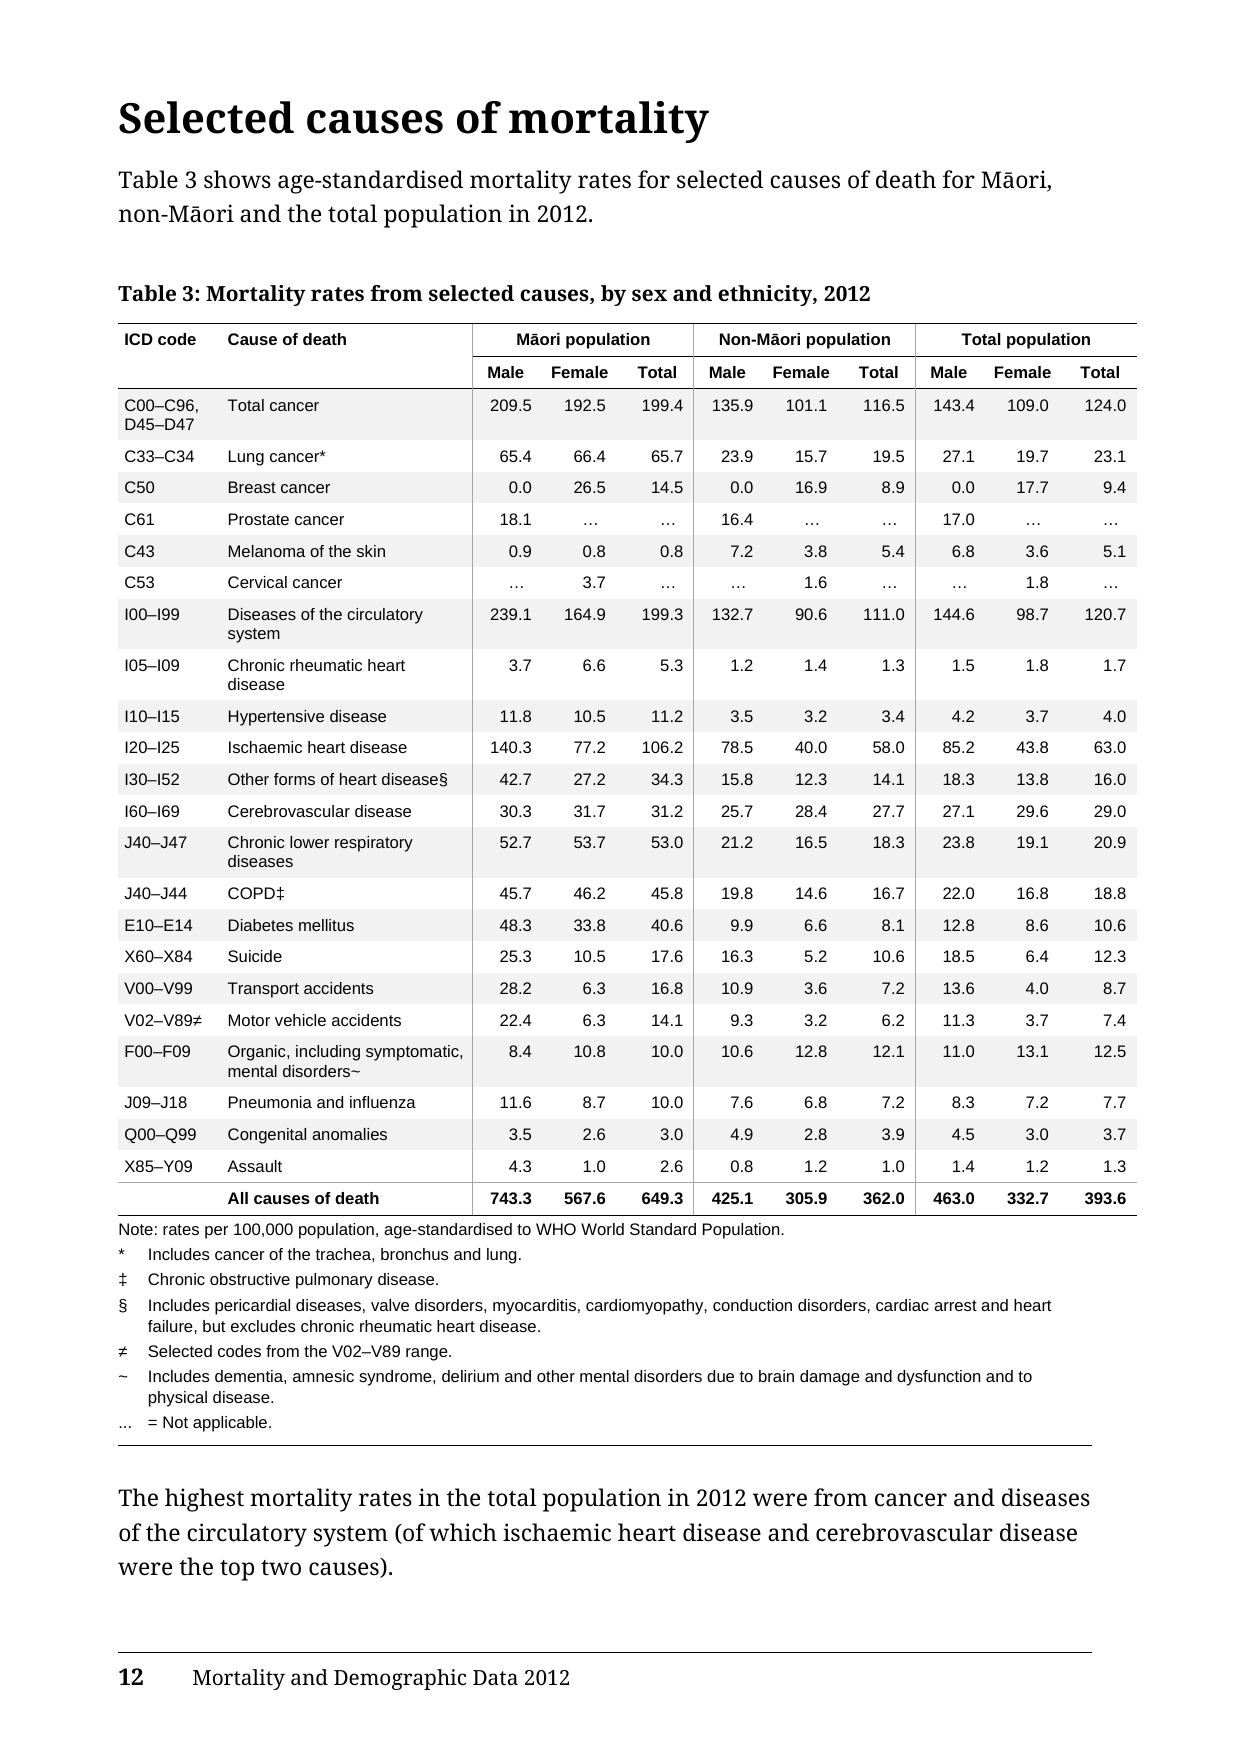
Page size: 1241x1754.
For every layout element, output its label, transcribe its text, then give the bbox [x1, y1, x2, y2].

table_cell 1.0 [842, 1150, 915, 1182]
table_cell … [1063, 504, 1137, 535]
table_cell Total [842, 357, 915, 388]
table_cell 3.7 [473, 649, 539, 700]
table_cell 66.4 [539, 440, 620, 472]
table_cell … [1063, 567, 1137, 598]
table_cell 26.5 [539, 472, 620, 503]
table_cell Motor vehicle accidents [221, 1004, 472, 1036]
table_cell 4.0 [982, 973, 1063, 1004]
table_cell 19.8 [694, 878, 760, 909]
table_cell 15.8 [694, 764, 760, 795]
table_cell 140.3 [473, 732, 539, 763]
table_cell E10–E14 [118, 909, 221, 941]
table_cell 13.6 [916, 973, 982, 1004]
table_cell Melanoma of the skin [221, 535, 472, 567]
text § Includes pericardial diseases, valve disorders, myocarditis, cardiomyopathy, conduction disorders, cardiac arrest and heart failure, but excludes chronic rheumatic heart disease. [118, 1295, 1092, 1336]
table_cell Transport accidents [221, 973, 472, 1004]
table_cell 3.2 [760, 700, 842, 732]
table_cell 362.0 [842, 1183, 915, 1214]
table_cell 199.3 [620, 599, 693, 649]
table_cell Cerebrovascular disease [221, 795, 472, 827]
table_cell 8.9 [842, 472, 915, 503]
table_cell 65.4 [473, 440, 539, 472]
table_cell 12.3 [1063, 941, 1137, 973]
table_cell 11.3 [916, 1004, 982, 1036]
table_cell All causes of death [221, 1183, 472, 1214]
table_cell 10.6 [1063, 909, 1137, 941]
table_cell 743.3 [473, 1183, 539, 1214]
table_cell 111.0 [842, 599, 915, 649]
table_cell … [760, 504, 842, 535]
table_cell 1.3 [842, 649, 915, 700]
table_cell 4.0 [1063, 700, 1137, 732]
table_cell 18.5 [916, 941, 982, 973]
table_cell 10.0 [620, 1087, 693, 1118]
table_cell 239.1 [473, 599, 539, 649]
table_cell … [620, 504, 693, 535]
table_cell 6.8 [760, 1087, 842, 1118]
table_cell 17.0 [916, 504, 982, 535]
table_cell 7.7 [1063, 1087, 1137, 1118]
table_cell 567.6 [539, 1183, 620, 1214]
table_cell 393.6 [1063, 1183, 1137, 1214]
table_cell 332.7 [982, 1183, 1063, 1214]
table_cell 29.0 [1063, 795, 1137, 827]
table_cell 4.9 [694, 1119, 760, 1150]
table_cell 78.5 [694, 732, 760, 763]
table_cell 1.8 [982, 567, 1063, 598]
table_cell J09–J18 [118, 1087, 221, 1118]
text Note: rates per 100,000 population, age-standardised to WHO World Standard Population. [118, 1220, 1092, 1239]
table_cell 27.7 [842, 795, 915, 827]
text ≠ Selected codes from the V02–V89 range. [118, 1342, 1092, 1361]
table_cell 9.9 [694, 909, 760, 941]
table_cell 0.0 [473, 472, 539, 503]
table_cell 0.0 [916, 472, 982, 503]
table_cell Q00–Q99 [118, 1119, 221, 1150]
table_cell 12.8 [916, 909, 982, 941]
table_cell C53 [118, 567, 221, 598]
table_cell 0.9 [473, 535, 539, 567]
table_cell 16.3 [694, 941, 760, 973]
table_cell … [982, 504, 1063, 535]
table_cell 77.2 [539, 732, 620, 763]
table_cell 18.3 [916, 764, 982, 795]
table_cell 4.2 [916, 700, 982, 732]
table_cell 16.0 [1063, 764, 1137, 795]
table_cell 11.0 [916, 1036, 982, 1087]
text ... = Not applicable. [118, 1413, 1092, 1445]
table_cell 40.6 [620, 909, 693, 941]
table_cell 85.2 [916, 732, 982, 763]
table_cell … [620, 567, 693, 598]
table_cell 0.8 [539, 535, 620, 567]
table_cell V02–V89≠ [118, 1004, 221, 1036]
table_cell 6.3 [539, 973, 620, 1004]
table_cell 18.8 [1063, 878, 1137, 909]
table_cell Other forms of heart disease§ [221, 764, 472, 795]
table_cell 16.8 [982, 878, 1063, 909]
table_cell 33.8 [539, 909, 620, 941]
table_cell 144.6 [916, 599, 982, 649]
table_cell 11.8 [473, 700, 539, 732]
table_cell 1.3 [1063, 1150, 1137, 1182]
table_cell 5.4 [842, 535, 915, 567]
table_cell 8.7 [539, 1087, 620, 1118]
table_cell 6.6 [760, 909, 842, 941]
table_cell 3.8 [760, 535, 842, 567]
table_cell 3.9 [842, 1119, 915, 1150]
table_cell 132.7 [694, 599, 760, 649]
table_cell 6.8 [916, 535, 982, 567]
table_header Total population [916, 324, 1137, 356]
table_cell Diseases of the circulatory system [221, 599, 472, 649]
table_cell Hypertensive disease [221, 700, 472, 732]
table_cell 8.1 [842, 909, 915, 941]
table_cell 192.5 [539, 389, 620, 440]
table_cell 109.0 [982, 389, 1063, 440]
table_cell 10.6 [842, 941, 915, 973]
table_cell I20–I25 [118, 732, 221, 763]
table_cell Organic, including symptomatic, mental disorders~ [221, 1036, 472, 1087]
table_cell 23.8 [916, 827, 982, 878]
table_cell 2.6 [539, 1119, 620, 1150]
table_cell Assault [221, 1150, 472, 1182]
table_cell … [916, 567, 982, 598]
table_cell 52.7 [473, 827, 539, 878]
table_cell I05–I09 [118, 649, 221, 700]
table_cell 5.3 [620, 649, 693, 700]
table_cell 27.1 [916, 795, 982, 827]
table_cell 15.7 [760, 440, 842, 472]
table_cell I60–I69 [118, 795, 221, 827]
table_cell 209.5 [473, 389, 539, 440]
table_cell Male [916, 357, 982, 388]
table_cell 25.7 [694, 795, 760, 827]
table_cell … [694, 567, 760, 598]
table_cell 3.5 [473, 1119, 539, 1150]
table_cell 65.7 [620, 440, 693, 472]
table_cell COPD‡ [221, 878, 472, 909]
table_cell 7.6 [694, 1087, 760, 1118]
table_cell 1.2 [694, 649, 760, 700]
table_cell 1.7 [1063, 649, 1137, 700]
table_cell 1.5 [916, 649, 982, 700]
table_cell 1.8 [982, 649, 1063, 700]
table_cell 13.1 [982, 1036, 1063, 1087]
table_cell 1.4 [760, 649, 842, 700]
table_cell 3.7 [982, 700, 1063, 732]
table_cell 12.5 [1063, 1036, 1137, 1087]
table_cell 3.0 [620, 1119, 693, 1150]
table_cell 16.4 [694, 504, 760, 535]
table_cell J40–J44 [118, 878, 221, 909]
table_cell 8.4 [473, 1036, 539, 1087]
table_cell 6.6 [539, 649, 620, 700]
text ‡ Chronic obstructive pulmonary disease. [118, 1270, 1092, 1289]
table_cell C33–C34 [118, 440, 221, 472]
table_cell I00–I99 [118, 599, 221, 649]
table_cell 40.0 [760, 732, 842, 763]
table_cell 29.6 [982, 795, 1063, 827]
table_cell Suicide [221, 941, 472, 973]
table_cell 45.8 [620, 878, 693, 909]
table_cell 23.9 [694, 440, 760, 472]
table_cell V00–V99 [118, 973, 221, 1004]
table_cell 10.5 [539, 941, 620, 973]
table_cell … [842, 567, 915, 598]
table_cell 98.7 [982, 599, 1063, 649]
table_cell 28.4 [760, 795, 842, 827]
table_cell 2.6 [620, 1150, 693, 1182]
table_cell 23.1 [1063, 440, 1137, 472]
table_cell 53.7 [539, 827, 620, 878]
table_cell 3.6 [760, 973, 842, 1004]
table_cell Breast cancer [221, 472, 472, 503]
table_cell 649.3 [620, 1183, 693, 1214]
table_cell … [842, 504, 915, 535]
table_cell 2.8 [760, 1119, 842, 1150]
table_cell 21.2 [694, 827, 760, 878]
table_cell Diabetes mellitus [221, 909, 472, 941]
table_cell 16.5 [760, 827, 842, 878]
table_cell 11.6 [473, 1087, 539, 1118]
text Table 3 shows age-standardised mortality rates for selected causes of death for Māori, non-Māori and the total population in 2012. [118, 163, 1092, 229]
table_cell … [473, 567, 539, 598]
table_cell 12.3 [760, 764, 842, 795]
table_cell 1.4 [916, 1150, 982, 1182]
table_cell Cervical cancer [221, 567, 472, 598]
table_cell 4.3 [473, 1150, 539, 1182]
table_cell 10.8 [539, 1036, 620, 1087]
table_cell 19.7 [982, 440, 1063, 472]
table_cell 1.2 [760, 1150, 842, 1182]
table_cell 18.3 [842, 827, 915, 878]
table_cell 3.7 [539, 567, 620, 598]
table_cell Total [1063, 357, 1137, 388]
table_cell 17.7 [982, 472, 1063, 503]
table_cell … [539, 504, 620, 535]
table_cell 16.8 [620, 973, 693, 1004]
table_cell 45.7 [473, 878, 539, 909]
table_cell C50 [118, 472, 221, 503]
table_cell 12.1 [842, 1036, 915, 1087]
table_cell 90.6 [760, 599, 842, 649]
table_cell Total cancer [221, 389, 472, 440]
table_cell X60–X84 [118, 941, 221, 973]
table_cell 20.9 [1063, 827, 1137, 878]
table_cell 14.6 [760, 878, 842, 909]
table_cell 10.5 [539, 700, 620, 732]
table_cell 7.4 [1063, 1004, 1137, 1036]
table_cell 3.2 [760, 1004, 842, 1036]
table_cell 31.2 [620, 795, 693, 827]
table_cell 135.9 [694, 389, 760, 440]
table_cell 46.2 [539, 878, 620, 909]
table_cell 1.6 [760, 567, 842, 598]
table_cell 425.1 [694, 1183, 760, 1214]
table_cell [118, 1183, 221, 1214]
table_cell 22.0 [916, 878, 982, 909]
table_cell 8.3 [916, 1087, 982, 1118]
table_cell 7.2 [694, 535, 760, 567]
table_cell Pneumonia and influenza [221, 1087, 472, 1118]
table_cell X85–Y09 [118, 1150, 221, 1182]
table_cell 34.3 [620, 764, 693, 795]
table_cell Female [539, 357, 620, 388]
table_cell 11.2 [620, 700, 693, 732]
table_cell Female [760, 357, 842, 388]
table_cell 116.5 [842, 389, 915, 440]
table_cell 1.2 [982, 1150, 1063, 1182]
table_cell 164.9 [539, 599, 620, 649]
table_cell Male [694, 357, 760, 388]
table_cell C61 [118, 504, 221, 535]
table_cell 0.8 [694, 1150, 760, 1182]
table_cell Chronic lower respiratory diseases [221, 827, 472, 878]
table_cell 7.2 [842, 1087, 915, 1118]
table_cell C43 [118, 535, 221, 567]
table_cell Female [982, 357, 1063, 388]
table_cell Ischaemic heart disease [221, 732, 472, 763]
table_cell 43.8 [982, 732, 1063, 763]
table_cell 14.5 [620, 472, 693, 503]
text Table 3: Mortality rates from selected causes, by sex and ethnicity, 2012 [118, 279, 1092, 308]
table_cell 16.7 [842, 878, 915, 909]
table_cell 3.0 [982, 1119, 1063, 1150]
table_cell 143.4 [916, 389, 982, 440]
table_cell 58.0 [842, 732, 915, 763]
table_cell 8.6 [982, 909, 1063, 941]
table_cell 4.5 [916, 1119, 982, 1150]
table_header Māori population [473, 324, 693, 356]
table_cell Total [620, 357, 693, 388]
table_cell 106.2 [620, 732, 693, 763]
table_cell C00–C96, D45–D47 [118, 389, 221, 440]
table_cell 1.0 [539, 1150, 620, 1182]
table_cell 28.2 [473, 973, 539, 1004]
table_cell 124.0 [1063, 389, 1137, 440]
table_cell I30–I52 [118, 764, 221, 795]
table_cell 199.4 [620, 389, 693, 440]
table_cell Lung cancer* [221, 440, 472, 472]
table_cell 0.8 [620, 535, 693, 567]
table_cell Chronic rheumatic heart disease [221, 649, 472, 700]
table_cell 7.2 [982, 1087, 1063, 1118]
text ~ Includes dementia, amnesic syndrome, delirium and other mental disorders due to brain damage and dysfunction and to physical disease. [118, 1367, 1092, 1407]
table_cell 16.9 [760, 472, 842, 503]
table_cell 3.6 [982, 535, 1063, 567]
table_cell 12.8 [760, 1036, 842, 1087]
table_cell 18.1 [473, 504, 539, 535]
table_cell 9.4 [1063, 472, 1137, 503]
table_cell 3.4 [842, 700, 915, 732]
table_cell 19.1 [982, 827, 1063, 878]
table_cell 9.3 [694, 1004, 760, 1036]
text The highest mortality rates in the total population in 2012 were from cancer and diseases of the circulatory system (of which ischaemic heart disease and cerebrovascular disease were the top two causes). [118, 1482, 1092, 1582]
table_cell 120.7 [1063, 599, 1137, 649]
table_cell 7.2 [842, 973, 915, 1004]
text * Includes cancer of the trachea, bronchus and lung. [118, 1245, 1092, 1264]
table_cell Prostate cancer [221, 504, 472, 535]
table_cell 14.1 [620, 1004, 693, 1036]
table_cell 19.5 [842, 440, 915, 472]
table_cell 22.4 [473, 1004, 539, 1036]
table_cell F00–F09 [118, 1036, 221, 1087]
table_cell 3.7 [1063, 1119, 1137, 1150]
table_cell 27.1 [916, 440, 982, 472]
table_cell 13.8 [982, 764, 1063, 795]
table_cell 0.0 [694, 472, 760, 503]
table_header ICD code [118, 324, 221, 388]
table_cell 3.5 [694, 700, 760, 732]
table_cell Congenital anomalies [221, 1119, 472, 1150]
table_cell 27.2 [539, 764, 620, 795]
table_cell 10.0 [620, 1036, 693, 1087]
table_cell 3.7 [982, 1004, 1063, 1036]
table_cell 5.1 [1063, 535, 1137, 567]
table_cell 6.3 [539, 1004, 620, 1036]
table_cell 6.4 [982, 941, 1063, 973]
table_cell Male [473, 357, 539, 388]
table_cell 14.1 [842, 764, 915, 795]
table_cell 463.0 [916, 1183, 982, 1214]
table_cell 305.9 [760, 1183, 842, 1214]
table_cell 101.1 [760, 389, 842, 440]
table_cell 53.0 [620, 827, 693, 878]
table_cell 42.7 [473, 764, 539, 795]
table_header Cause of death [221, 324, 472, 388]
table_cell 10.6 [694, 1036, 760, 1087]
table_cell 10.9 [694, 973, 760, 1004]
table_cell 63.0 [1063, 732, 1137, 763]
table_cell J40–J47 [118, 827, 221, 878]
table_cell 5.2 [760, 941, 842, 973]
table_cell I10–I15 [118, 700, 221, 732]
table_cell 25.3 [473, 941, 539, 973]
subtitle Selected causes of mortality [118, 89, 1092, 145]
table_cell 30.3 [473, 795, 539, 827]
table_cell 17.6 [620, 941, 693, 973]
table_header Non-Māori population [694, 324, 915, 356]
table_cell 31.7 [539, 795, 620, 827]
table_cell 6.2 [842, 1004, 915, 1036]
table_cell 8.7 [1063, 973, 1137, 1004]
table_cell 48.3 [473, 909, 539, 941]
